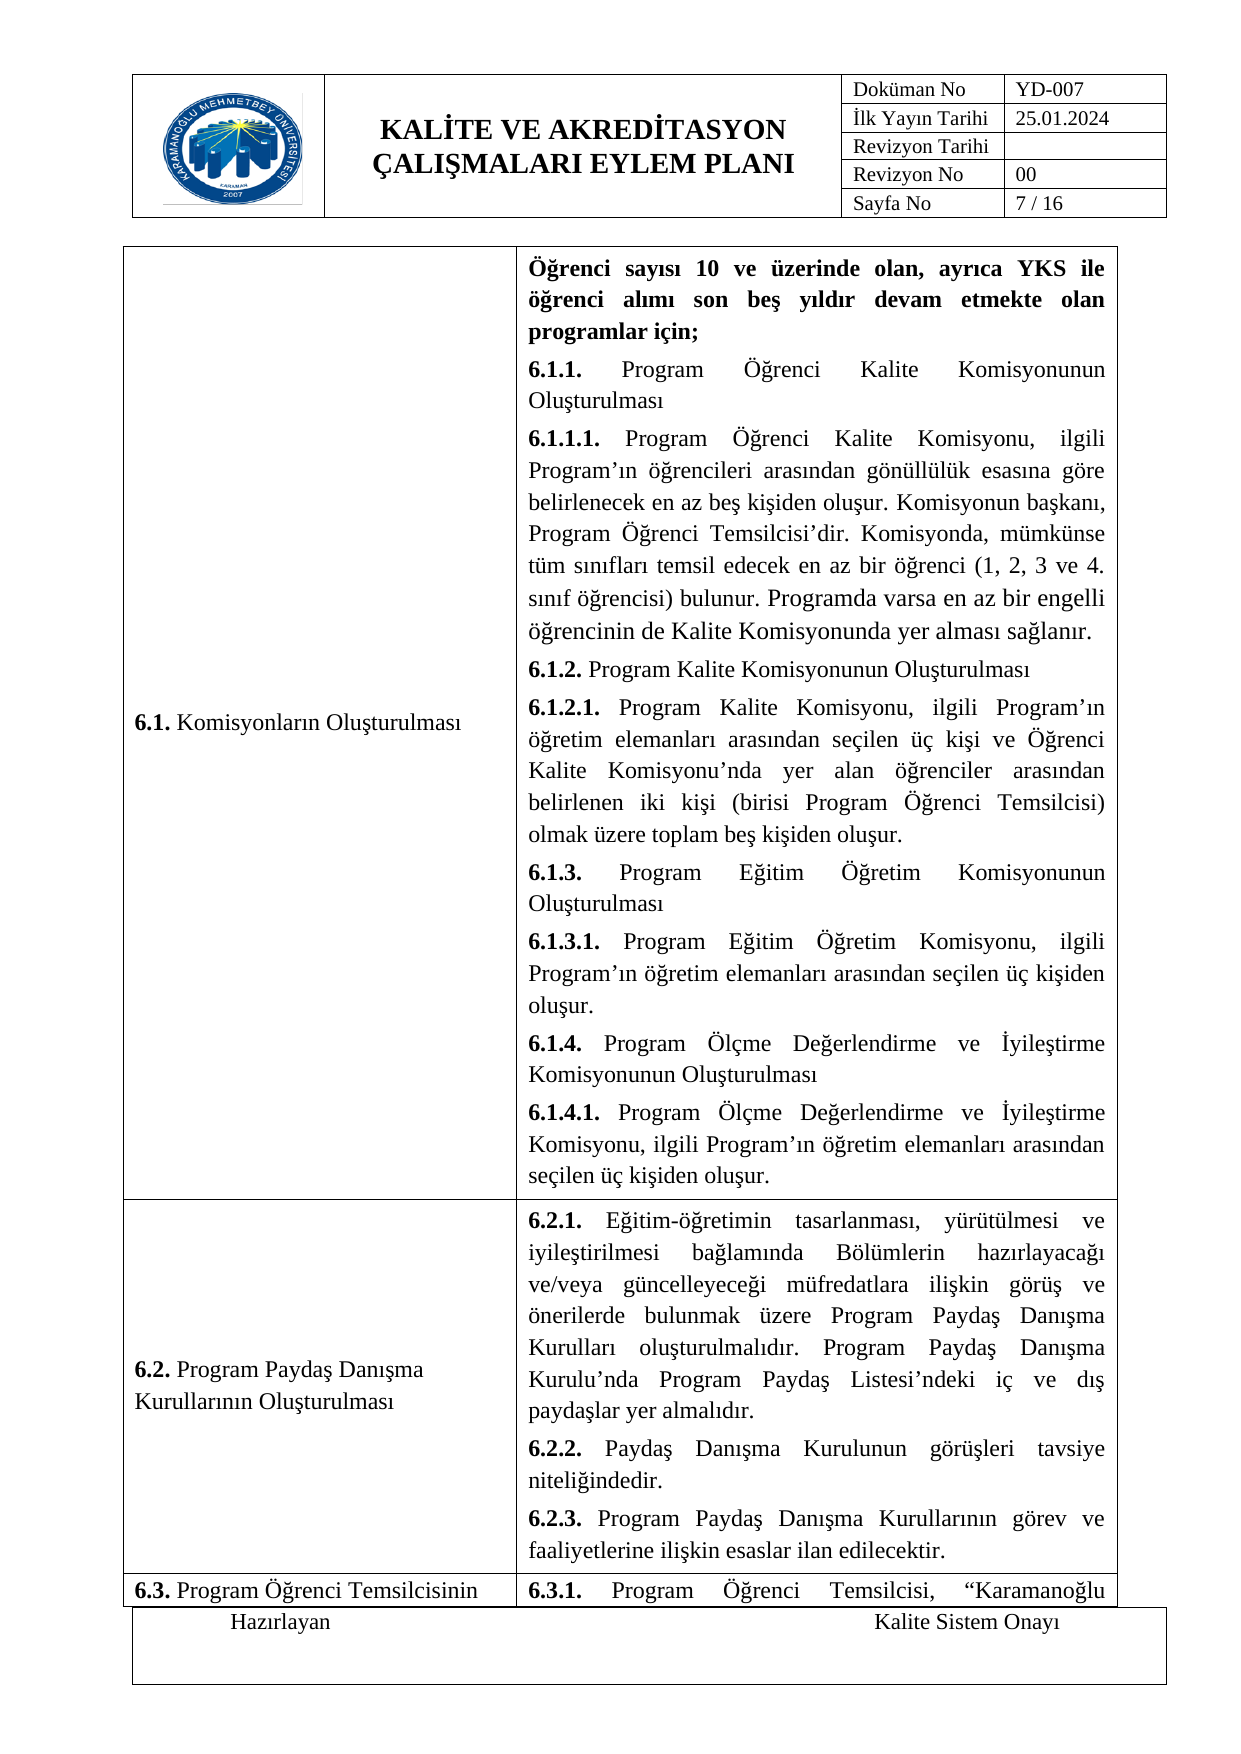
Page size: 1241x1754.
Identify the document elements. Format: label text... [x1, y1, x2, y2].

table_cell 6.2.1. Eğitim-öğretimin tasarlanması, yürütülmesi ve iyileştirilmesi bağlamında Bölümlerin hazırlayacağı ve/veya güncelleyeceği müfredatlara ilişkin görüş ve önerilerde bulunmak üzere Program Paydaş Danışma Kurulları oluşturulmalıdır. Program Paydaş Danışma Kurulu’nda Program Paydaş Listesi’ndeki iç ve dış paydaşlar yer almalıdır. 6.2.2. Paydaş Danışma Kurulunun görüşleri tavsiye niteliğindedir. 6.2.3. Program Paydaş Danışma Kurullarının görev ve faaliyetlerine ilişkin esaslar ilan edilecektir. [517, 1200, 1117, 1573]
table_cell 6.2. Program Paydaş Danışma Kurullarının Oluşturulması [124, 1200, 516, 1573]
table_cell Öğrenci sayısı 10 ve üzerinde olan, ayrıca YKS ile öğrenci alımı son beş yıldır devam etmekte olan programlar için; 6.1.1. Program Öğrenci Kalite Komisyonunun Oluşturulması 6.1.1.1. Program Öğrenci Kalite Komisyonu, ilgili Program’ın öğrencileri arasından gönüllülük esasına göre belirlenecek en az beş kişiden oluşur. Komisyonun başkanı, Program Öğrenci Temsilcisi’dir. Komisyonda, mümkünse tüm sınıfları temsil edecek en az bir öğrenci (1, 2, 3 ve 4. sınıf öğrencisi) bulunur. Programda varsa en az bir engelli öğrencinin de Kalite Komisyonunda yer alması sağlanır. 6.1.2. Program Kalite Komisyonunun Oluşturulması 6.1.2.1. Program Kalite Komisyonu, ilgili Program’ın öğretim elemanları arasından seçilen üç kişi ve Öğrenci Kalite Komisyonu’nda yer alan öğrenciler arasından belirlenen iki kişi (birisi Program Öğrenci Temsilcisi) olmak üzere toplam beş kişiden oluşur. 6.1.3. Program Eğitim Öğretim Komisyonunun Oluşturulması 6.1.3.1. Program Eğitim Öğretim Komisyonu, ilgili Program’ın öğretim elemanları arasından seçilen üç kişiden oluşur. 6.1.4. Program Ölçme Değerlendirme ve İyileştirme Komisyonunun Oluşturulması 6.1.4.1. Program Ölçme Değerlendirme ve İyileştirme Komisyonu, ilgili Program’ın öğretim elemanları arasından seçilen üç kişiden oluşur. [517, 247, 1117, 1199]
picture [162, 92, 303, 205]
table_cell 6.1. Komisyonların Oluşturulması [124, 247, 516, 1199]
table_cell 6.3. Program Öğrenci Temsilcisinin Belirlenmesi ve İlan Edilmesi [124, 1574, 516, 1606]
